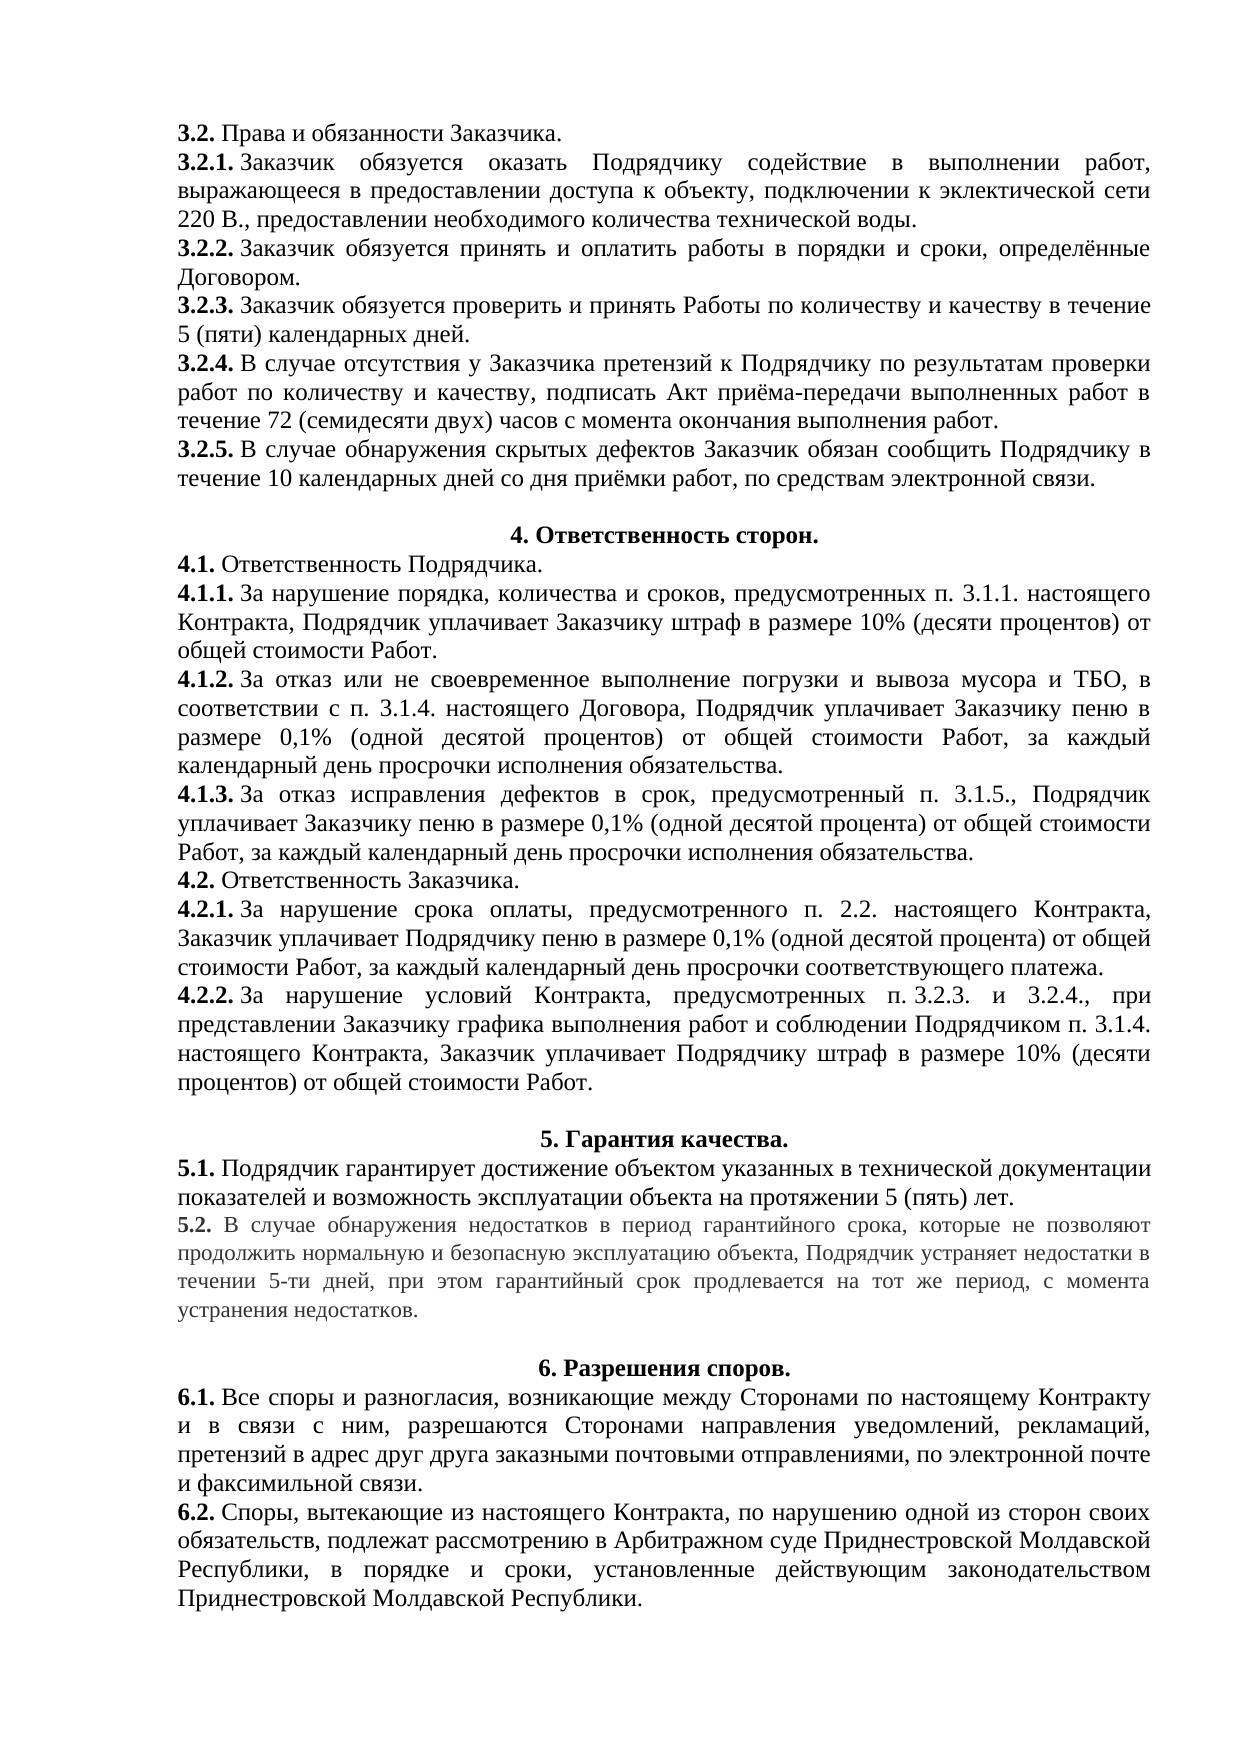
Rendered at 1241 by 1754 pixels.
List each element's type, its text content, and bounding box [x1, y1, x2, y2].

text 5.2. В случае обнаружения недостатков в период гарантийного срока, которые не позволяют продолжить нормальную и безопасную эксплуатацию объекта, Подрядчик устраняет недостатки в течении 5-ти дней, при этом гарантийный срок продлевается на тот же период, с момента устранения недостатков. [177, 1294, 1152, 1322]
text 4.1.3. За отказ исправления дефектов в срок, предусмотренный п. 3.1.5., Подрядчик уплачивает Заказчику пеню в размере 0,1% (одной десятой процента) от общей стоимости Работ, за каждый календарный день просрочки исполнения обязательства. [177, 779, 1152, 866]
text 3.2.2. Заказчик обязуется принять и оплатить работы в порядки и сроки, определённые Договором. [177, 233, 1152, 291]
text 3.2.3. Заказчик обязуется проверить и принять Работы по количеству и качеству в течение 5 (пяти) календарных дней. [177, 291, 1152, 348]
text 4.2.2. За нарушение условий Контракта, предусмотренных п. 3.2.3. и 3.2.4., при представлении Заказчику графика выполнения работ и соблюдении Подрядчиком п. 3.1.4. настоящего Контракта, Заказчик уплачивает Подрядчику штраф в размере 10% (десяти процентов) от общей стоимости Работ. [177, 981, 1152, 1096]
text 6.1. Все споры и разногласия, возникающие между Сторонами по настоящему Контракту и в связи с ним, разрешаются Сторонами направления уведомлений, рекламаций, претензий в адрес друг друга заказными почтовыми отправлениями, по электронной почте и факсимильной связи. [177, 1382, 1152, 1497]
text 3.2.5. В случае обнаружения скрытых дефектов Заказчик обязан сообщить Подрядчику в течение 10 календарных дней со дня приёмки работ, по средствам электронной связи. [177, 434, 1152, 492]
text 4.1.2. За отказ или не своевременное выполнение погрузки и вывоза мусора и ТБО, в соответствии с п. 3.1.4. настоящего Договора, Подрядчик уплачивает Заказчику пеню в размере 0,1% (одной десятой процентов) от общей стоимости Работ, за каждый календарный день просрочки исполнения обязательства. [177, 664, 1152, 779]
text 6.2. Споры, вытекающие из настоящего Контракта, по нарушению одной из сторон своих обязательств, подлежат рассмотрению в Арбитражном суде Приднестровской Молдавской Республики, в порядке и сроки, установленные действующим законодательством Приднестровской Молдавской Республики. [177, 1497, 1152, 1612]
text 3.2.1. Заказчик обязуется оказать Подрядчику содействие в выполнении работ, выражающееся в предоставлении доступа к объекту, подключении к эклектической сети 220 В., предоставлении необходимого количества технической воды. [177, 147, 1152, 233]
text 6. Разрешения споров. [177, 1353, 1152, 1382]
text 4. Ответственность сторон. [177, 521, 1152, 549]
text 5. Гарантия качества. [177, 1124, 1152, 1153]
text 3.2.4. В случае отсутствия у Заказчика претензий к Подрядчику по результатам проверки работ по количеству и качеству, подписать Акт приёма-передачи выполненных работ в течение 72 (семидесяти двух) часов с момента окончания выполнения работ. [177, 348, 1152, 434]
text 4.1. Ответственность Подрядчика. [177, 549, 1152, 578]
text 3.2. Права и обязанности Заказчика. [177, 118, 1152, 147]
text 4.2. Ответственность Заказчика. [177, 866, 1152, 894]
text 4.2.1. За нарушение срока оплаты, предусмотренного п. 2.2. настоящего Контракта, Заказчик уплачивает Подрядчику пеню в размере 0,1% (одной десятой процента) от общей стоимости Работ, за каждый календарный день просрочки соответствующего платежа. [177, 894, 1152, 981]
text 4.1.1. За нарушение порядка, количества и сроков, предусмотренных п. 3.1.1. настоящего Контракта, Подрядчик уплачивает Заказчику штраф в размере 10% (десяти процентов) от общей стоимости Работ. [177, 578, 1152, 664]
text 5.1. Подрядчик гарантирует достижение объектом указанных в технической документации показателей и возможность эксплуатации объекта на протяжении 5 (пять) лет. [177, 1153, 1152, 1211]
